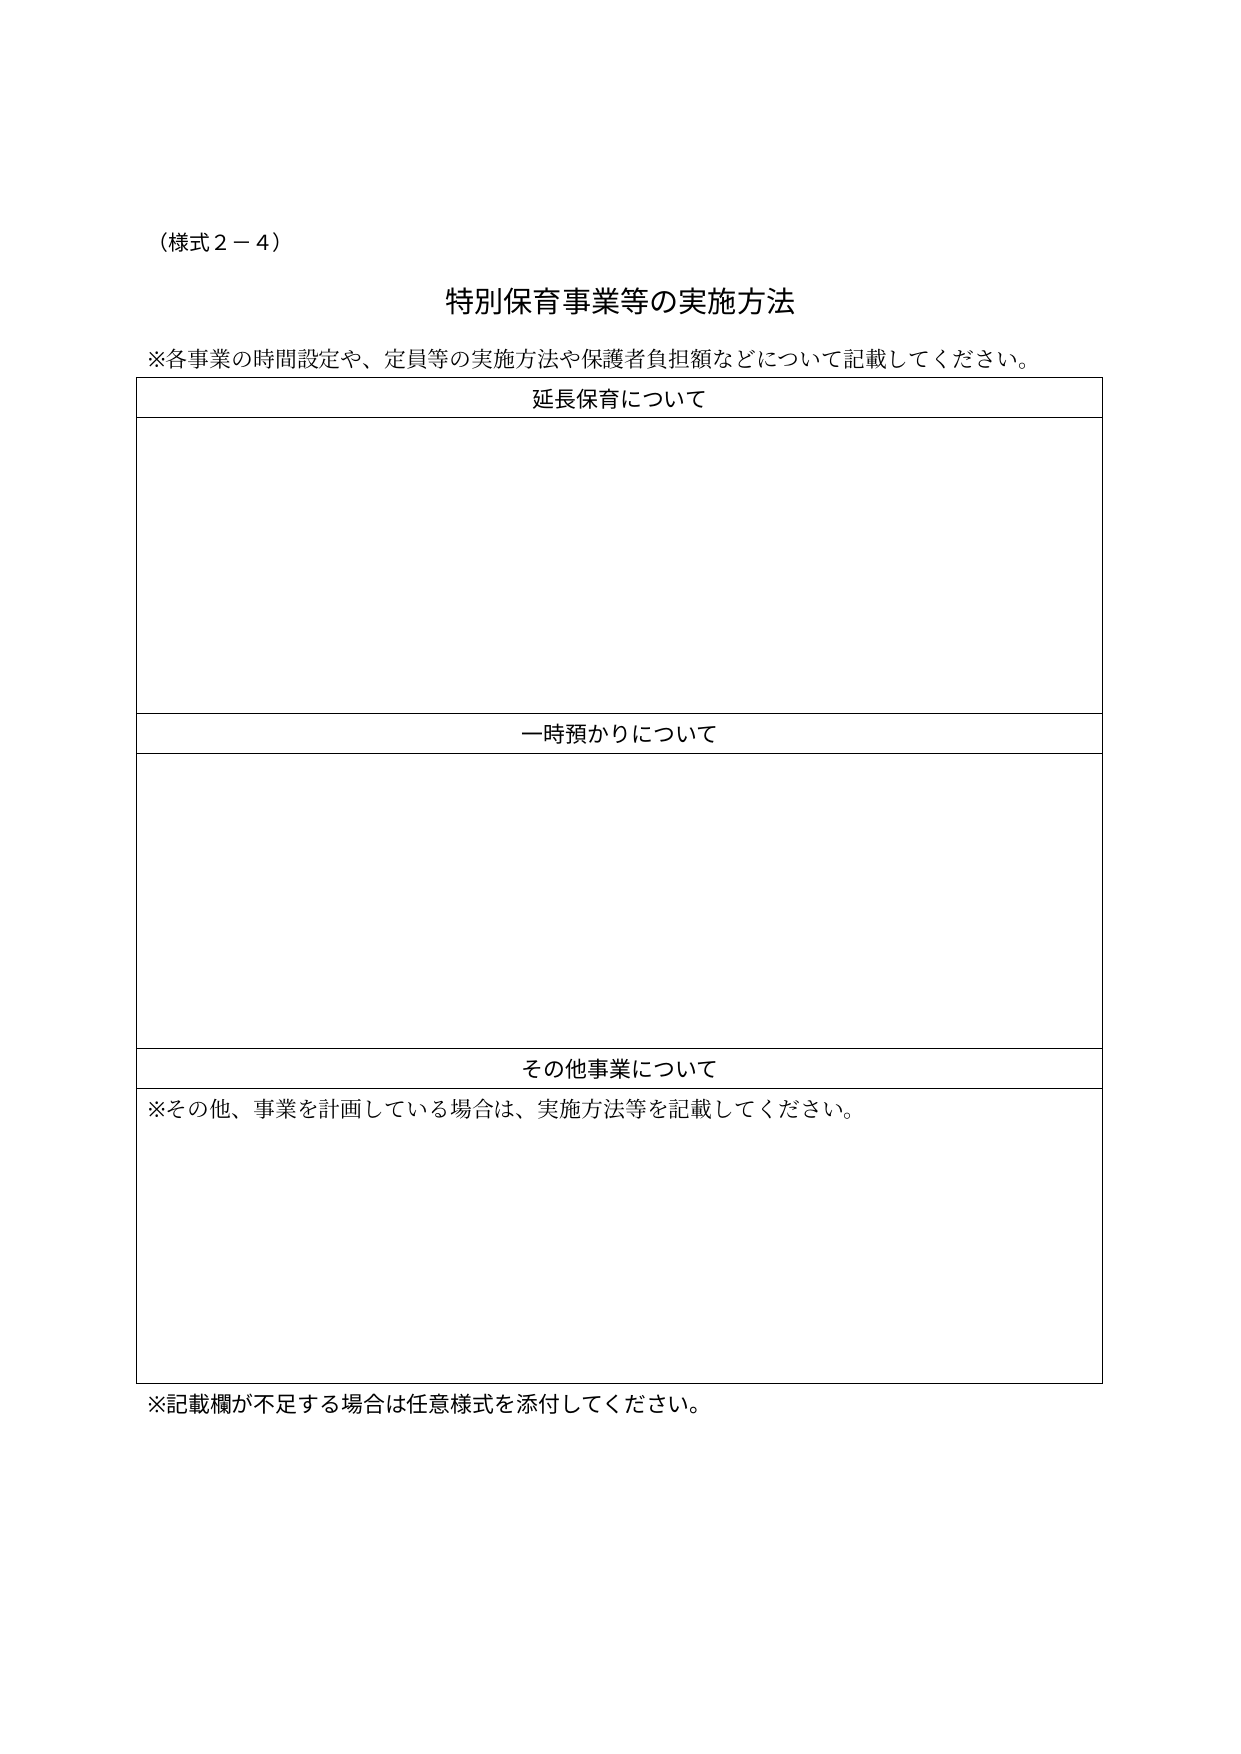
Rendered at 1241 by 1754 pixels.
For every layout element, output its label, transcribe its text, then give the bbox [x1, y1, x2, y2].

text ※各事業の時間設定や、定員等の実施方法や保護者負担額などについて記載してください。 [148, 338, 1092, 377]
text （様式２－４） [148, 222, 1092, 261]
table_cell その他事業について [137, 1049, 1102, 1088]
text 特別保育事業等の実施方法 [148, 261, 1092, 338]
table_cell 一時預かりについて [137, 714, 1102, 752]
text ※記載欄が不足する場合は任意様式を添付してください。 [148, 1384, 1092, 1423]
table_cell [137, 754, 1102, 1048]
table_cell ※その他、事業を計画している場合は、実施方法等を記載してください。 [137, 1089, 1102, 1383]
table_header 延長保育について [137, 378, 1102, 417]
table_cell [137, 418, 1102, 712]
